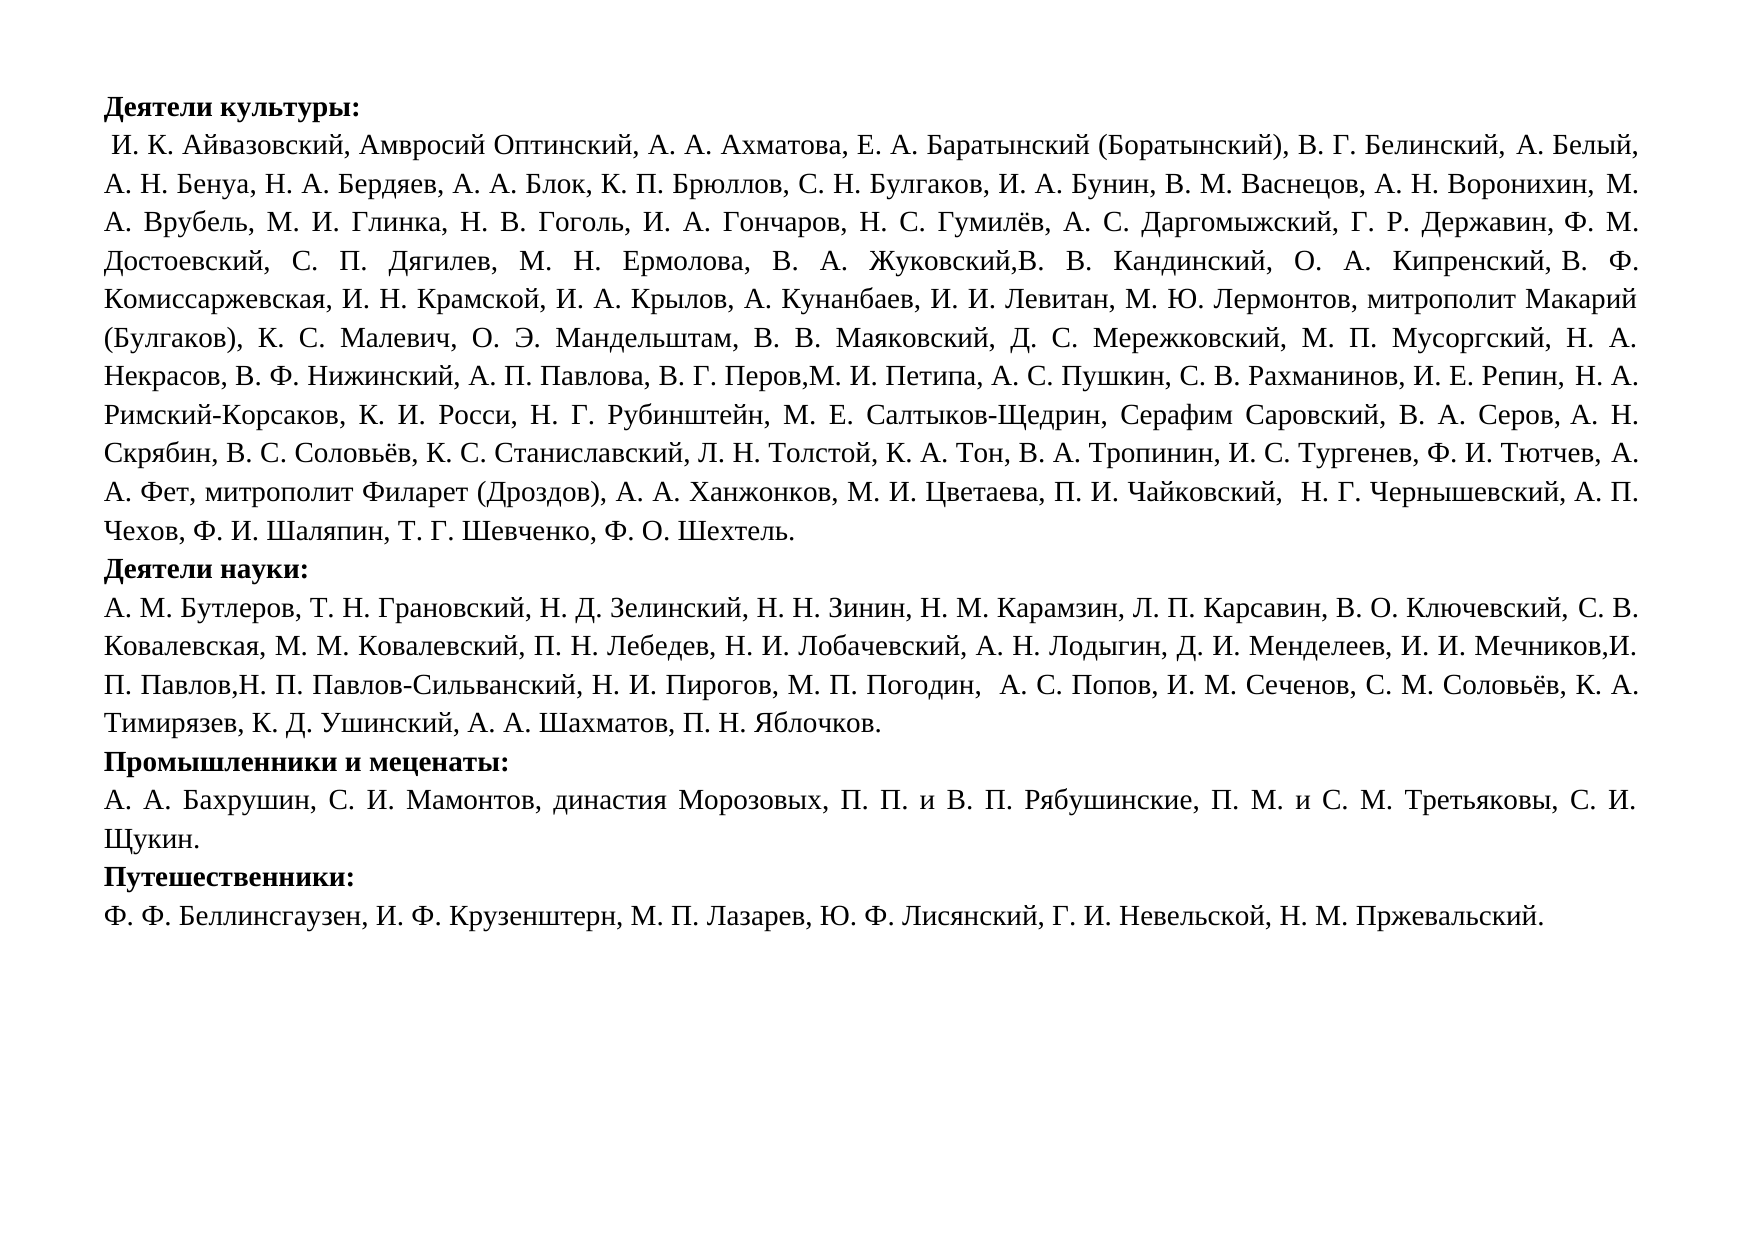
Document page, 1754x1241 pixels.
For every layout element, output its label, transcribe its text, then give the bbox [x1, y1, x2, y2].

text Деятели науки: [103, 551, 1639, 585]
text И. К. Айвазовский, Амвросий Оптинский, А. А. Ахматова, Е. А. Баратынский (Боратынский), В. Г. Белинский, А. Белый, А. Н. Бенуа, Н. А. Бердяев, А. А. Блок, К. П. Брюллов, С. Н. Булгаков, И. А. Бунин, В. М. Васнецов, А. Н. Воронихин, М. А. Врубель, М. И. Глинка, Н. В. Гоголь, И. А. Гончаров, Н. С. Гумилёв, А. С. Даргомыжский, Г. Р. Державин, Ф. М. Достоевский, С. П. Дягилев, М. Н. Ермолова, В. А. Жуковский,В. В. Кандинский, О. А. Кипренский, В. Ф. Комиссаржевская, И. Н. Крамской, И. А. Крылов, А. Кунанбаев, И. И. Левитан, М. Ю. Лермонтов, митрополит Макарий (Булгаков), К. С. Малевич, О. Э. Мандельштам, В. В. Маяковский, Д. С. Мережковский, М. П. Мусоргский, Н. А. Некрасов, В. Ф. Нижинский, А. П. Павлова, В. Г. Перов,М. И. Петипа, А. С. Пушкин, С. В. Рахманинов, И. Е. Репин, Н. А. Римский-Корсаков, К. И. Росси, Н. Г. Рубинштейн, М. Е. Салтыков-Щедрин, Серафим Саровский, В. А. Серов, А. Н. Скрябин, В. С. Соловьёв, К. С. Станиславский, Л. Н. Толстой, К. А. Тон, В. А. Тропинин, И. С. Тургенев, Ф. И. Тютчев, А. А. Фет, митрополит Филарет (Дроздов), А. А. Ханжонков, М. И. Цветаева, П. И. Чайковский, Н. Г. Чернышевский, А. П. Чехов, Ф. И. Шаляпин, Т. Г. Шевченко, Ф. О. Шехтель. [103, 127, 1639, 546]
text Промышленники и меценаты: [103, 744, 1639, 777]
text Ф. Ф. Беллинсгаузен, И. Ф. Крузенштерн, М. П. Лазарев, Ю. Ф. Лисянский, Г. И. Невельской, Н. М. Пржевальский. [103, 898, 1639, 932]
text А. М. Бутлеров, Т. Н. Грановский, Н. Д. Зелинский, Н. Н. Зинин, Н. М. Карамзин, Л. П. Карсавин, В. О. Ключевский, С. В. Ковалевская, М. М. Ковалевский, П. Н. Лебедев, Н. И. Лобачевский, А. Н. Лодыгин, Д. И. Менделеев, И. И. Мечников,И. П. Павлов,Н. П. Павлов-Сильванский, Н. И. Пирогов, М. П. Погодин, А. С. Попов, И. М. Сеченов, С. М. Соловьёв, К. А. Тимирязев, К. Д. Ушинский, А. А. Шахматов, П. Н. Яблочков. [103, 590, 1639, 739]
text Путешественники: [103, 859, 1639, 893]
text Деятели культуры: [103, 89, 1639, 122]
text А. А. Бахрушин, С. И. Мамонтов, династия Морозовых, П. П. и В. П. Рябушинские, П. М. и С. М. Третьяковы, С. И. Щукин. [103, 782, 1639, 854]
